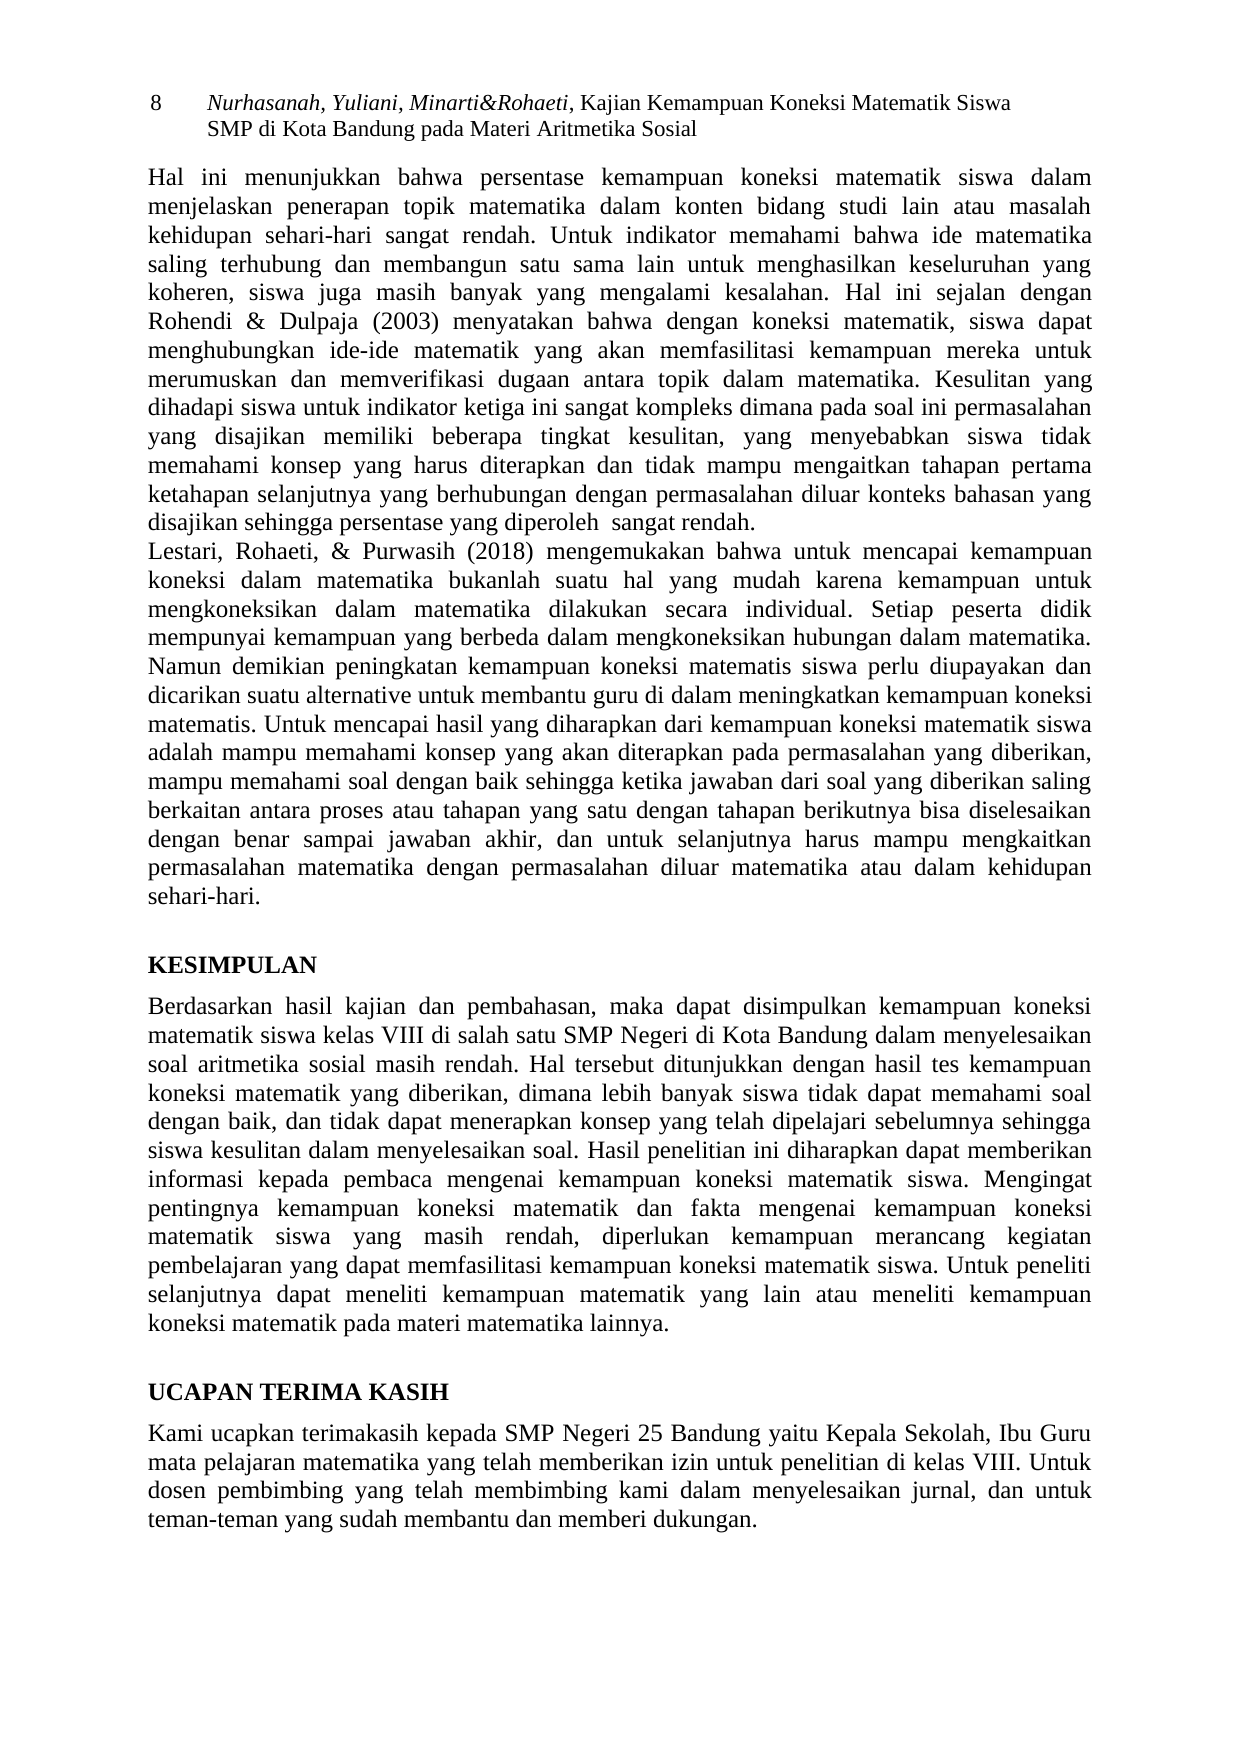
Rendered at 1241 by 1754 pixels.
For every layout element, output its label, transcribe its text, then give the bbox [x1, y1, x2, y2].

list UCAPAN TERIMA KASIH [148, 1377, 1092, 1406]
text Berdasarkan hasil kajian dan pembahasan, maka dapat disimpulkan kemampuan koneksi matematik siswa kelas VIII di salah satu SMP Negeri di Kota Bandung dalam menyelesaikan soal aritmetika sosial masih rendah. Hal tersebut ditunjukkan dengan hasil tes kemampuan koneksi matematik yang diberikan, dimana lebih banyak siswa tidak dapat memahami soal dengan baik, dan tidak dapat menerapkan konsep yang telah dipelajari sebelumnya sehingga siswa kesulitan dalam menyelesaikan soal. Hasil penelitian ini diharapkan dapat memberikan informasi kepada pembaca mengenai kemampuan koneksi matematik siswa. Mengingat pentingnya kemampuan koneksi matematik dan fakta mengenai kemampuan koneksi matematik siswa yang masih rendah, diperlukan kemampuan merancang kegiatan pembelajaran yang dapat memfasilitasi kemampuan koneksi matematik siswa. Untuk peneliti selanjutnya dapat meneliti kemampuan matematik yang lain atau meneliti kemampuan koneksi matematik pada materi matematika lainnya. [148, 991, 1092, 1336]
text Lestari, Rohaeti, & Purwasih (2018) mengemukakan bahwa untuk mencapai kemampuan koneksi dalam matematika bukanlah suatu hal yang mudah karena kemampuan untuk mengkoneksikan dalam matematika dilakukan secara individual. Setiap peserta didik mempunyai kemampuan yang berbeda dalam mengkoneksikan hubungan dalam matematika. Namun demikian peningkatan kemampuan koneksi matematis siswa perlu diupayakan dan dicarikan suatu alternative untuk membantu guru di dalam meningkatkan kemampuan koneksi matematis. Untuk mencapai hasil yang diharapkan dari kemampuan koneksi matematik siswa adalah mampu memahami konsep yang akan diterapkan pada permasalahan yang diberikan, mampu memahami soal dengan baik sehingga ketika jawaban dari soal yang diberikan saling berkaitan antara proses atau tahapan yang satu dengan tahapan berikutnya bisa diselesaikan dengan benar sampai jawaban akhir, dan untuk selanjutnya harus mampu mengkaitkan permasalahan matematika dengan permasalahan diluar matematika atau dalam kehidupan sehari-hari. [148, 536, 1092, 910]
text KESIMPULAN [148, 951, 1092, 979]
list Hal ini menunjukkan bahwa persentase kemampuan koneksi matematik siswa dalam menjelaskan penerapan topik matematika dalam konten bidang studi lain atau masalah kehidupan sehari-hari sangat rendah. Untuk indikator memahami bahwa ide matematika saling terhubung dan membangun satu sama lain untuk menghasilkan keseluruhan yang koheren, siswa juga masih banyak yang mengalami kesalahan. Hal ini sejalan dengan Rohendi & Dulpaja (2003) menyatakan bahwa dengan koneksi matematik, siswa dapat menghubungkan ide-ide matematik yang akan memfasilitasi kemampuan mereka untuk merumuskan dan memverifikasi dugaan antara topik dalam matematika. Kesulitan yang dihadapi siswa untuk indikator ketiga ini sangat kompleks dimana pada soal ini permasalahan yang disajikan memiliki beberapa tingkat kesulitan, yang menyebabkan siswa tidak memahami konsep yang harus diterapkan dan tidak mampu mengaitkan tahapan pertama ketahapan selanjutnya yang berhubungan dengan permasalahan diluar konteks bahasan yang disajikan sehingga persentase yang diperoleh sangat rendah. [148, 162, 1092, 536]
list Kami ucapkan terimakasih kepada SMP Negeri 25 Bandung yaitu Kepala Sekolah, Ibu Guru mata pelajaran matematika yang telah memberikan izin untuk penelitian di kelas VIII. Untuk dosen pembimbing yang telah membimbing kami dalam menyelesaikan jurnal, dan untuk teman-teman yang sudah membantu dan memberi dukungan. [148, 1418, 1092, 1533]
